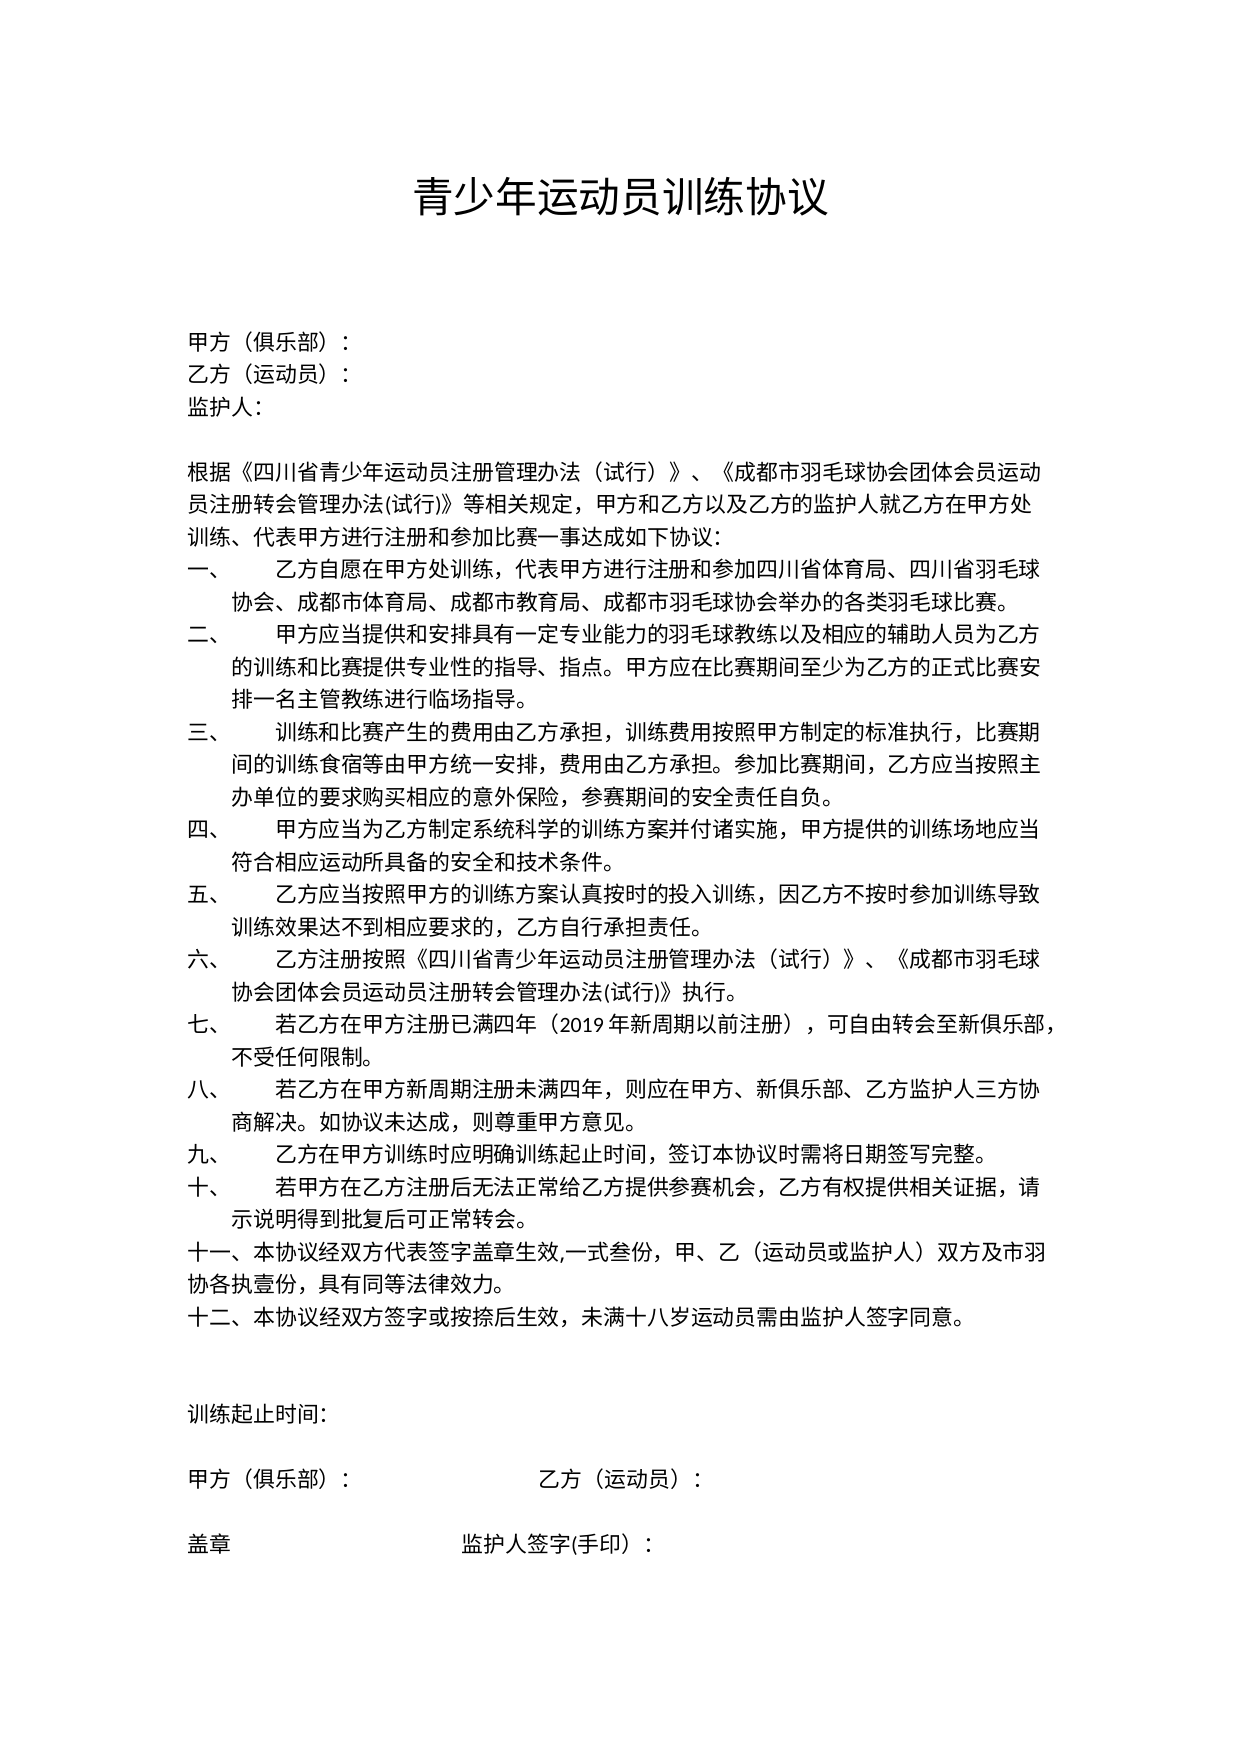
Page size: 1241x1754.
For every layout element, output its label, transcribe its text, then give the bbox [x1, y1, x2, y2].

text 乙方（运动员）： [187, 357, 1053, 389]
text 甲方（俱乐部）： 乙方（运动员）： [187, 1462, 1053, 1494]
text 甲方（俱乐部）： [187, 324, 1053, 357]
text 训练起止时间： [187, 1397, 1053, 1429]
list 十二、本协议经双方签字或按捺后生效，未满十八岁运动员需由监护人签字同意。 [188, 1299, 1053, 1332]
list 乙方在甲方训练时应明确训练起止时间，签订本协议时需将日期签写完整。 [188, 1137, 1053, 1169]
list 甲方应当为乙方制定系统科学的训练方案并付诸实施，甲方提供的训练场地应当符合相应运动所具备的安全和技术条件。 [188, 812, 1053, 877]
text 青少年运动员训练协议 [187, 162, 1053, 227]
list 甲方应当提供和安排具有一定专业能力的羽毛球教练以及相应的辅助人员为乙方的训练和比赛提供专业性的指导、指点。甲方应在比赛期间至少为乙方的正式比赛安排一名主管教练进行临场指导。 [188, 617, 1053, 714]
list 乙方应当按照甲方的训练方案认真按时的投入训练，因乙方不按时参加训练导致训练效果达不到相应要求的，乙方自行承担责任。 [188, 877, 1053, 942]
text 盖章 监护人签字(手印）： [187, 1527, 1053, 1559]
list 乙方自愿在甲方处训练，代表甲方进行注册和参加四川省体育局、四川省羽毛球协会、成都市体育局、成都市教育局、成都市羽毛球协会举办的各类羽毛球比赛。 [188, 552, 1053, 617]
list 若乙方在甲方新周期注册未满四年，则应在甲方、新俱乐部、乙方监护人三方协商解决。如协议未达成，则尊重甲方意见。 [188, 1072, 1053, 1137]
text 监护人： [187, 389, 1053, 422]
list 若乙方在甲方注册已满四年（2019年新周期以前注册），可自由转会至新俱乐部，不受任何限制。 [188, 1007, 1053, 1072]
text 根据《四川省青少年运动员注册管理办法（试行）》、《成都市羽毛球协会团体会员运动员注册转会管理办法(试行)》等相关规定，甲方和乙方以及乙方的监护人就乙方在甲方处训练、代表甲方进行注册和参加比赛一事达成如下协议： [188, 454, 1053, 552]
text 十一、本协议经双方代表签字盖章生效,一式叁份，甲、乙（运动员或监护人）双方及市羽协各执壹份，具有同等法律效力。 [187, 1234, 1053, 1299]
list 乙方注册按照《四川省青少年运动员注册管理办法（试行）》、《成都市羽毛球协会团体会员运动员注册转会管理办法(试行)》执行。 [188, 942, 1053, 1007]
list 若甲方在乙方注册后无法正常给乙方提供参赛机会，乙方有权提供相关证据，请示说明得到批复后可正常转会。 [188, 1169, 1053, 1234]
list 训练和比赛产生的费用由乙方承担，训练费用按照甲方制定的标准执行，比赛期间的训练食宿等由甲方统一安排，费用由乙方承担。参加比赛期间，乙方应当按照主办单位的要求购买相应的意外保险，参赛期间的安全责任自负。 [188, 714, 1053, 812]
